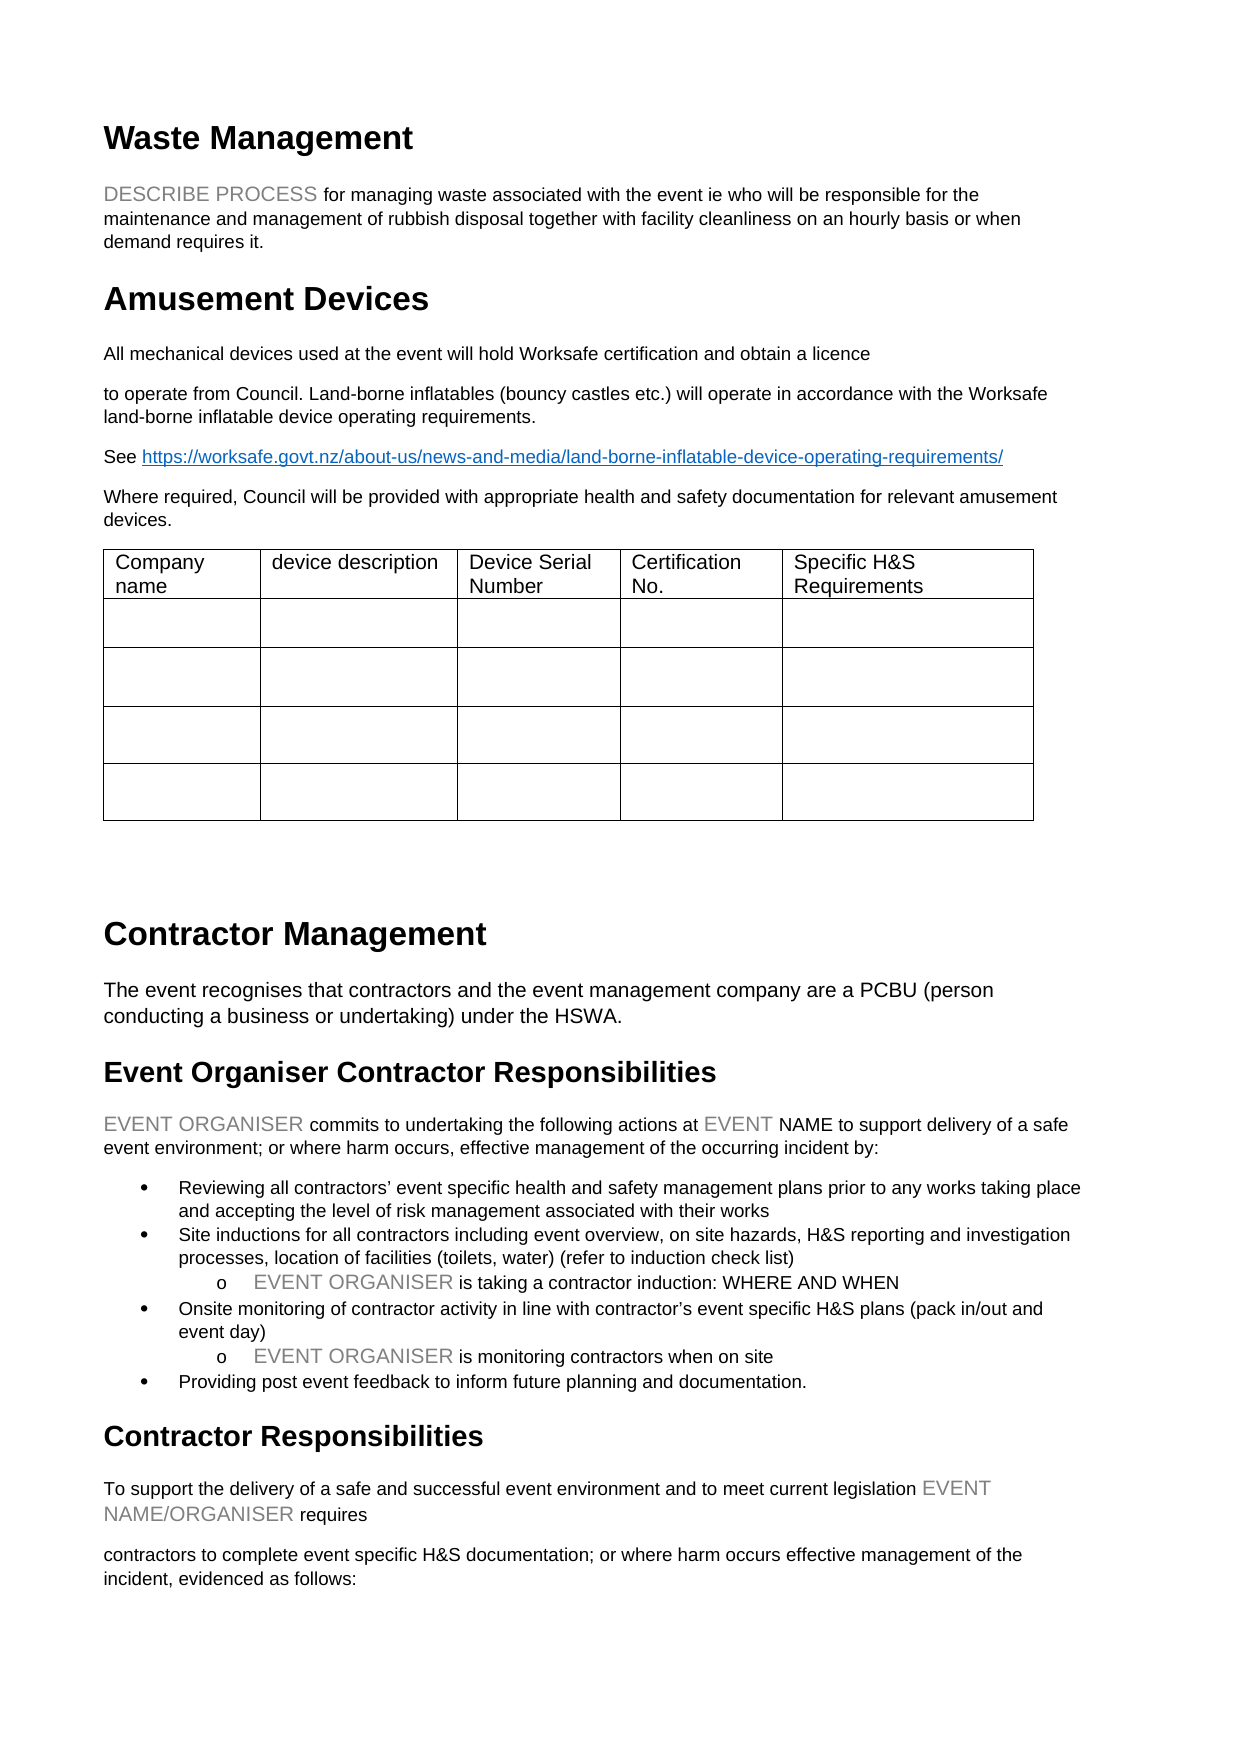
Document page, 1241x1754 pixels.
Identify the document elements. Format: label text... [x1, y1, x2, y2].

table_cell [261, 648, 457, 706]
subtitle Waste Management [103, 118, 1090, 157]
table_cell [458, 648, 620, 706]
table_header Company name [104, 550, 260, 598]
text The event recognises that contractors and the event management company are a PCBU (person conducting a business or undertaking) under the HSWA. [103, 978, 1090, 1028]
table_cell [458, 764, 620, 820]
table_cell [458, 707, 620, 762]
table_cell [104, 648, 260, 706]
list Reviewing all contractors’ event specific health and safety management plans prior to any works taking place and accepting the level of risk management associated with their works [141, 1177, 1090, 1222]
table_header device description [261, 550, 457, 598]
table_cell [621, 764, 782, 820]
table_cell [104, 764, 260, 820]
table_header Device Serial Number [458, 550, 620, 598]
list EVENT ORGANISER is monitoring contractors when on site [216, 1344, 1090, 1369]
table_cell [458, 599, 620, 647]
table_cell [261, 707, 457, 762]
list Onsite monitoring of contractor activity in line with contractor’s event specific H&S plans (pack in/out and event day) [141, 1297, 1090, 1342]
subtitle Event Organiser Contractor Responsibilities [103, 1055, 1090, 1088]
text To support the delivery of a safe and successful event environment and to meet current legislation EVENT NAME/ORGANISER requires [103, 1476, 1090, 1526]
text All mechanical devices used at the event will hold Worksafe certification and obtain a licence [103, 343, 1090, 364]
table_header Certification No. [621, 550, 782, 598]
text contractors to complete event specific H&S documentation; or where harm occurs effective management of the incident, evidenced as follows: [103, 1544, 1090, 1589]
list Site inductions for all contractors including event overview, on site hazards, H&S reporting and investigation processes, location of facilities (toilets, water) (refer to induction check list) [141, 1223, 1090, 1268]
table_cell [261, 764, 457, 820]
table_cell [783, 707, 1033, 762]
text See https://worksafe.govt.nz/about-us/news-and-media/land-borne-inflatable-device-operating-requirements/ [103, 446, 1090, 467]
subtitle Contractor Responsibilities [103, 1419, 1090, 1453]
table_cell [783, 764, 1033, 820]
table_cell [104, 707, 260, 762]
list Providing post event feedback to inform future planning and documentation. [141, 1371, 1090, 1393]
text to operate from Council. Land-borne inflatables (bouncy castles etc.) will operate in accordance with the Worksafe land-borne inflatable device operating requirements. [103, 383, 1090, 428]
table_cell [783, 648, 1033, 706]
table_header Specific H&S Requirements [783, 550, 1033, 598]
table_cell [621, 599, 782, 647]
text Where required, Council will be provided with appropriate health and safety documentation for relevant amusement devices. [103, 486, 1090, 531]
table_cell [783, 599, 1033, 647]
table_cell [261, 599, 457, 647]
list EVENT ORGANISER is taking a contractor induction: WHERE AND WHEN [216, 1270, 1090, 1295]
subtitle Contractor Management [103, 914, 1090, 953]
text EVENT ORGANISER commits to undertaking the following actions at EVENT NAME to support delivery of a safe event environment; or where harm occurs, effective management of the occurring incident by: [103, 1111, 1090, 1159]
subtitle Amusement Devices [103, 279, 1090, 317]
text DESCRIBE PROCESS for managing waste associated with the event ie who will be responsible for the maintenance and management of rubbish disposal together with facility cleanliness on an hourly basis or when demand requires it. [103, 182, 1090, 252]
table_cell [104, 599, 260, 647]
table_cell [621, 707, 782, 762]
table_cell [621, 648, 782, 706]
